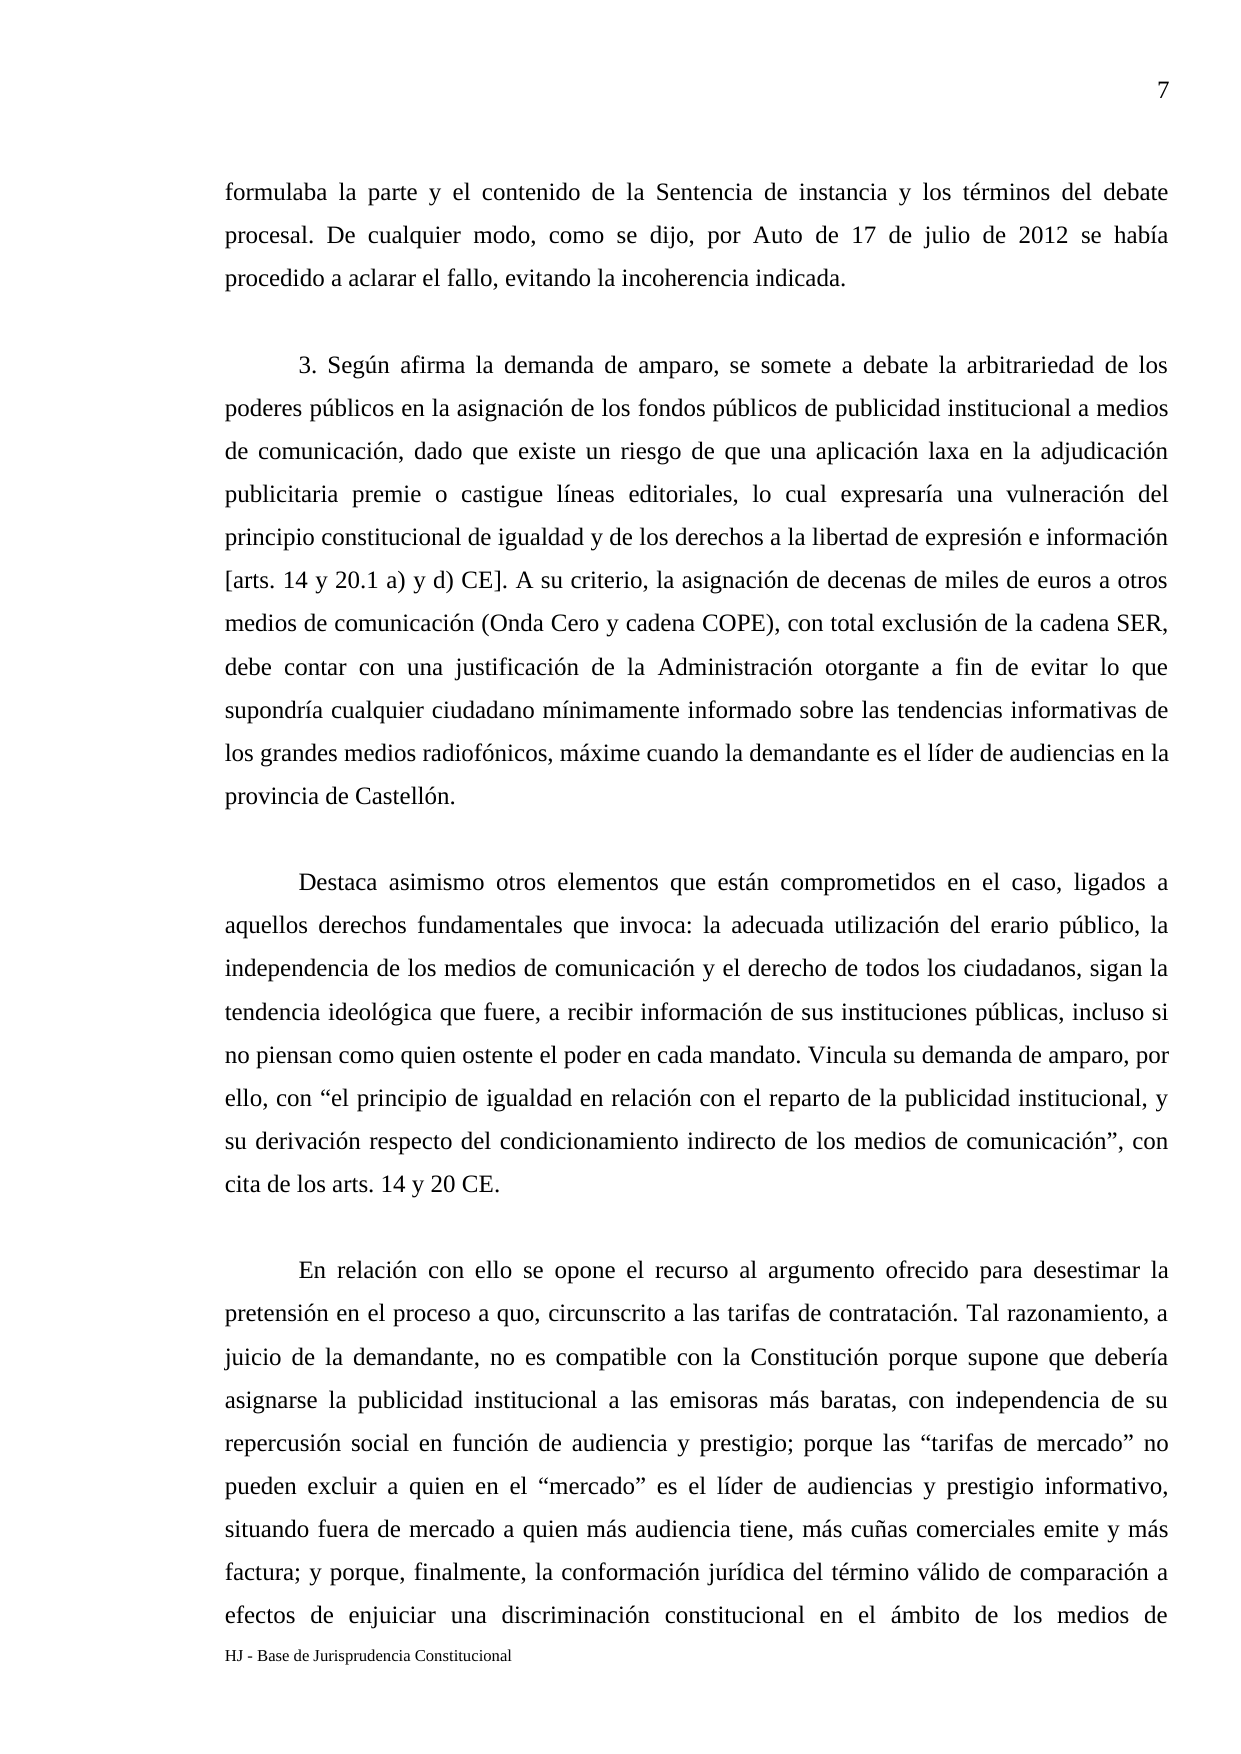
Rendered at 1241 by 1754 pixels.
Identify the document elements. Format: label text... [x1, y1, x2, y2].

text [224, 1255, 1169, 1629]
text Destaca asimismo otros elementos que están comprometidos en el caso, ligados a aquellos derechos fundamentales que invoca: la adecuada utilización del erario público, la independencia de los medios de comunicación y el derecho de todos los ciudadanos, sigan la tendencia ideológica que fuere, a recibir información de sus instituciones públicas, incluso si no piensan como quien ostente el poder en cada mandato. Vincula su demanda de amparo, por ello, con “el principio de igualdad en relación con el reparto de la publicidad institucional, y su derivación respecto del condicionamiento indirecto de los medios de comunicación”, con cita de los arts. 14 y 20 CE. [224, 867, 1169, 1198]
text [224, 177, 1169, 292]
text 3. Según afirma la demanda de amparo, se somete a debate la arbitrariedad de los poderes públicos en la asignación de los fondos públicos de publicidad institucional a medios de comunicación, dado que existe un riesgo de que una aplicación laxa en la adjudicación publicitaria premie o castigue líneas editoriales, lo cual expresaría una vulneración del principio constitucional de igualdad y de los derechos a la libertad de expresión e información [arts. 14 y 20.1 a) y d) CE]. A su criterio, la asignación de decenas de miles de euros a otros medios de comunicación (Onda Cero y cadena COPE), con total exclusión de la cadena SER, debe contar con una justificación de la Administración otorgante a fin de evitar lo que supondría cualquier ciudadano mínimamente informado sobre las tendencias informativas de los grandes medios radiofónicos, máxime cuando la demandante es el líder de audiencias en la provincia de Castellón. [224, 350, 1169, 810]
